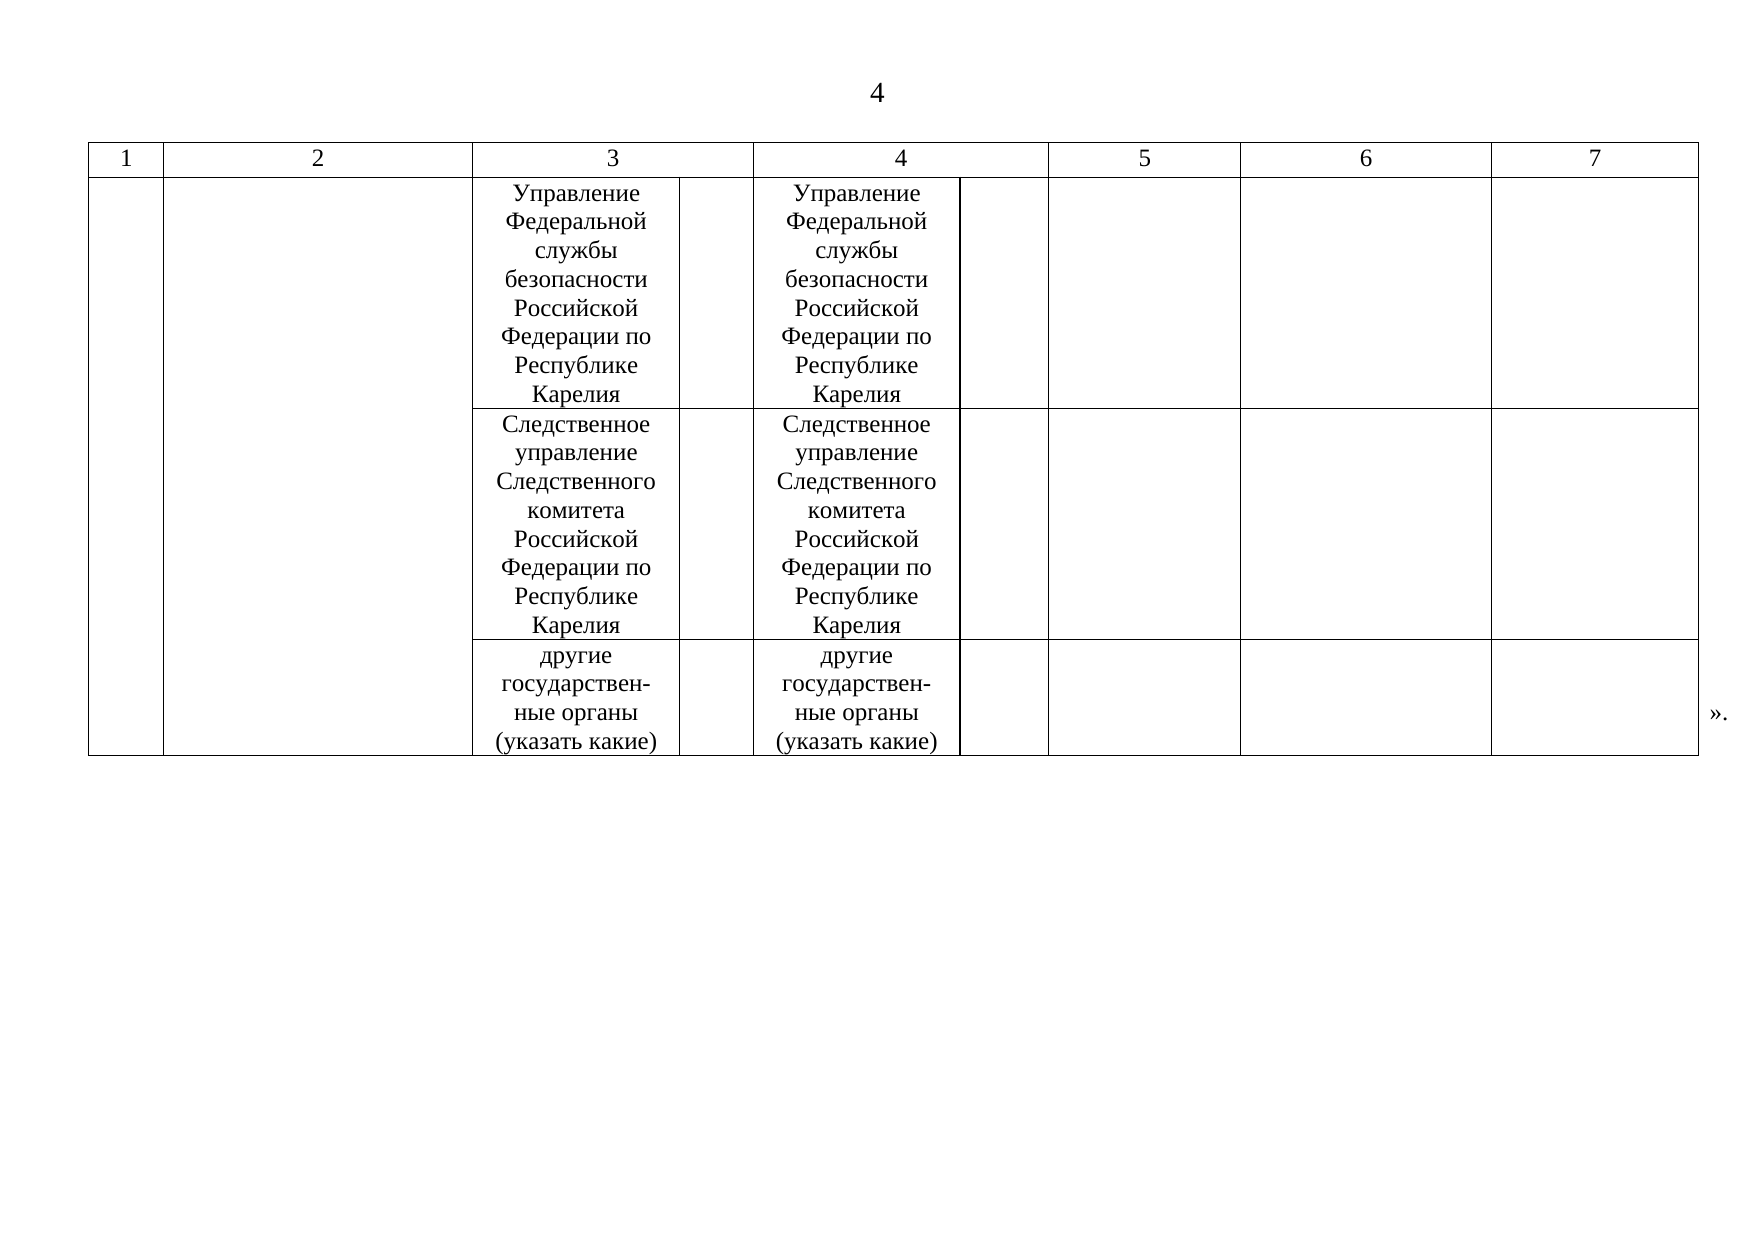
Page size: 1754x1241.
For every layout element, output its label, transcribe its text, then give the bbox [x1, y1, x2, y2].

table_cell другие государствен-ные органы (указать какие) [754, 640, 959, 755]
table_cell ». [1699, 639, 1742, 755]
table_cell [1492, 640, 1698, 755]
table_header 7 [1492, 143, 1698, 177]
table_cell [680, 409, 753, 639]
table_cell Следственное управление Следственного комитета Российской Федерации по Республике Карелия [754, 409, 959, 639]
table_cell [961, 640, 1048, 755]
table_header 5 [1049, 143, 1240, 177]
table_cell другие государствен-ные органы (указать какие) [473, 640, 679, 755]
table_cell [680, 178, 753, 408]
table_cell Управление Федеральной службы безопасности Российской Федерации по Республике Карелия [473, 178, 679, 408]
table_cell [1492, 409, 1698, 639]
table_header 1 [89, 143, 163, 177]
table_cell Управление Федеральной службы безопасности Российской Федерации по Республике Карелия [754, 178, 959, 408]
table_cell [1241, 178, 1491, 408]
table_cell [1241, 409, 1491, 639]
table_cell [164, 178, 472, 639]
table_header 2 [164, 143, 472, 177]
table_cell [1241, 640, 1491, 755]
table_cell [89, 639, 163, 755]
table_cell [1049, 178, 1240, 408]
table_cell [89, 178, 163, 639]
table_cell [1492, 178, 1698, 408]
table_header 4 [754, 143, 1048, 177]
table_header 3 [473, 143, 753, 177]
table_cell [961, 409, 1048, 639]
table_cell [1049, 409, 1240, 639]
table_cell [680, 640, 753, 755]
table_cell [961, 178, 1048, 408]
table_cell [1049, 640, 1240, 755]
table_cell [164, 639, 472, 755]
table_cell Следственное управление Следственного комитета Российской Федерации по Республике Карелия [473, 409, 679, 639]
table_header 6 [1241, 143, 1491, 177]
